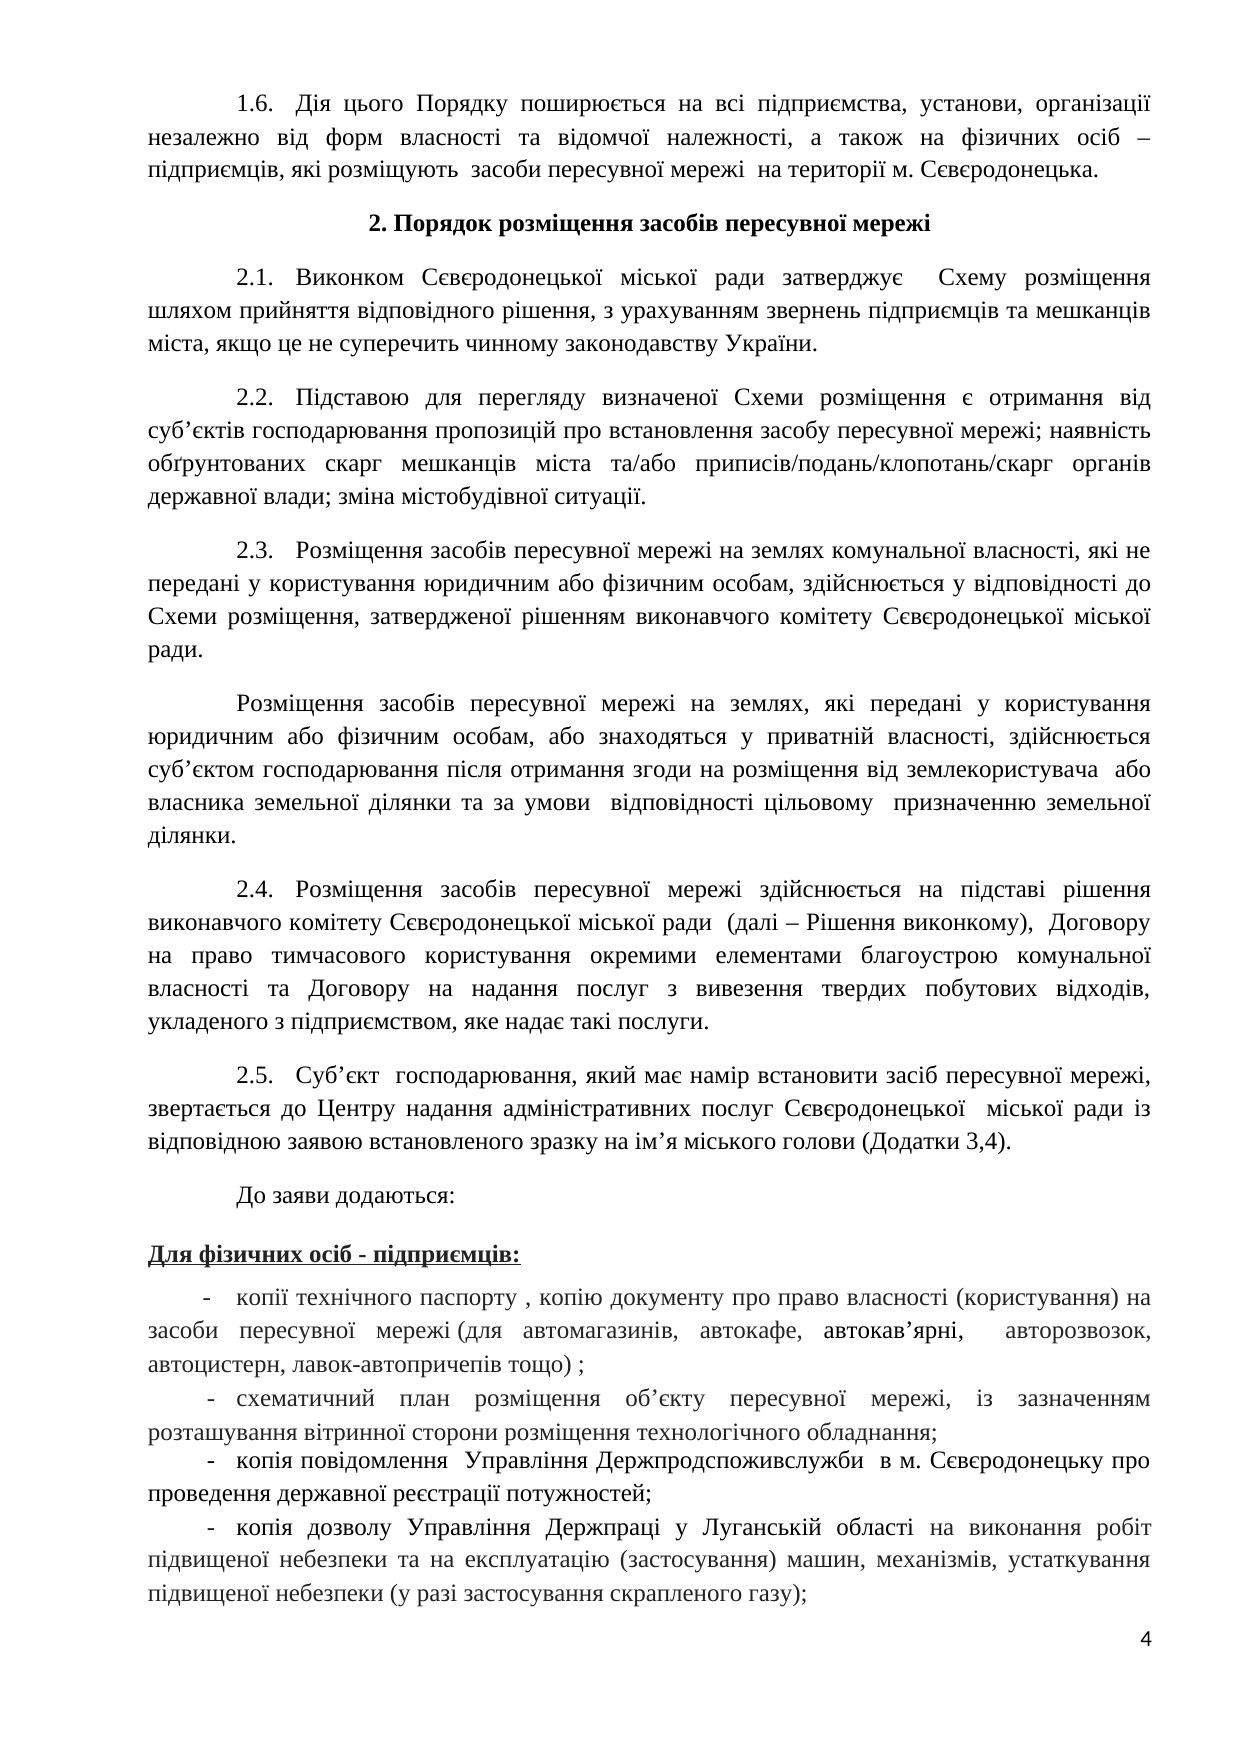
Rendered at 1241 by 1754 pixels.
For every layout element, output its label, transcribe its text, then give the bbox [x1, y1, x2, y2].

list 1.6. Дія цього Порядку поширюється на всі підприємства, установи, організації незалежно від форм власності та відомчої належності, а також на фізичних осіб – підприємців, які розміщують засоби пересувної мережі на території м. Сєвєродонецька. [148, 88, 1152, 183]
text 2.3. Розміщення засобів пересувної мережі на землях комунальної власності, які не передані у користування юридичним або фізичним особам, здійснюється у відповідності до Схеми розміщення, затвердженої рішенням виконавчого комітету Сєвєродонецької міської ради. [148, 535, 1152, 663]
list копія дозволу Управління Держпраці у Луганській області на виконання робіт підвищеної небезпеки та на експлуатацію (застосування) машин, механізмів, устаткування підвищеної небезпеки (у разі застосування скрапленого газу); [148, 1512, 1152, 1606]
text 2.5. Суб’єкт господарювання, який має намір встановити засіб пересувної мережі, звертається до Центру надання адміністративних послуг Сєвєродонецької міської ради із відповідною заявою встановленого зразку на ім’я міського голови (Додатки 3,4). [148, 1060, 1152, 1155]
text - копії технічного паспорту , копію документу про право власності (користування) на засоби пересувної мережі (для автомагазинів, автокафе, автокав’ярні, авторозвозок, автоцистерн, лавок-автопричепів тощо) ; [148, 1277, 1152, 1378]
text Для фізичних осіб - підприємців: [148, 1234, 1152, 1267]
text Розміщення засобів пересувної мережі на землях, які передані у користування юридичним або фізичним особам, або знаходяться у приватній власності, здійснюється суб’єктом господарювання після отримання згоди на розміщення від землекористувача або власника земельної ділянки та за умови відповідності цільовому призначенню земельної ділянки. [148, 688, 1152, 849]
text - схематичний план розміщення об’єкту пересувної мережі, із зазначенням розташування вітринної сторони розміщення технологічного обладнання; [148, 1378, 1152, 1446]
list копія повідомлення Управління Держпродспоживслужби в м. Сєвєродонецьку про проведення державної реєстрації потужностей; [148, 1446, 1152, 1507]
text 2.2. Підставою для перегляду визначеної Схеми розміщення є отримання від суб’єктів господарювання пропозицій про встановлення засобу пересувної мережі; наявність обґрунтованих скарг мешканців міста та/або приписів/подань/клопотань/скарг органів державної влади; зміна містобудівної ситуації. [148, 382, 1152, 510]
text 2.1. Виконком Сєвєродонецької міської ради затверджує Схему розміщення шляхом прийняття відповідного рішення, з урахуванням звернень підприємців та мешканців міста, якщо це не суперечить чинному законодавству України. [148, 262, 1152, 357]
text 2. Порядок розміщення засобів пересувної мережі [148, 208, 1152, 237]
text До заяви додаються: [148, 1180, 1152, 1208]
text 2.4. Розміщення засобів пересувної мережі здійснюється на підставі рішення виконавчого комітету Сєвєродонецької міської ради (далі – Рішення виконкому), Договору на право тимчасового користування окремими елементами благоустрою комунальної власності та Договору на надання послуг з вивезення твердих побутових відходів, укладеного з підприємством, яке надає такі послуги. [148, 874, 1152, 1035]
